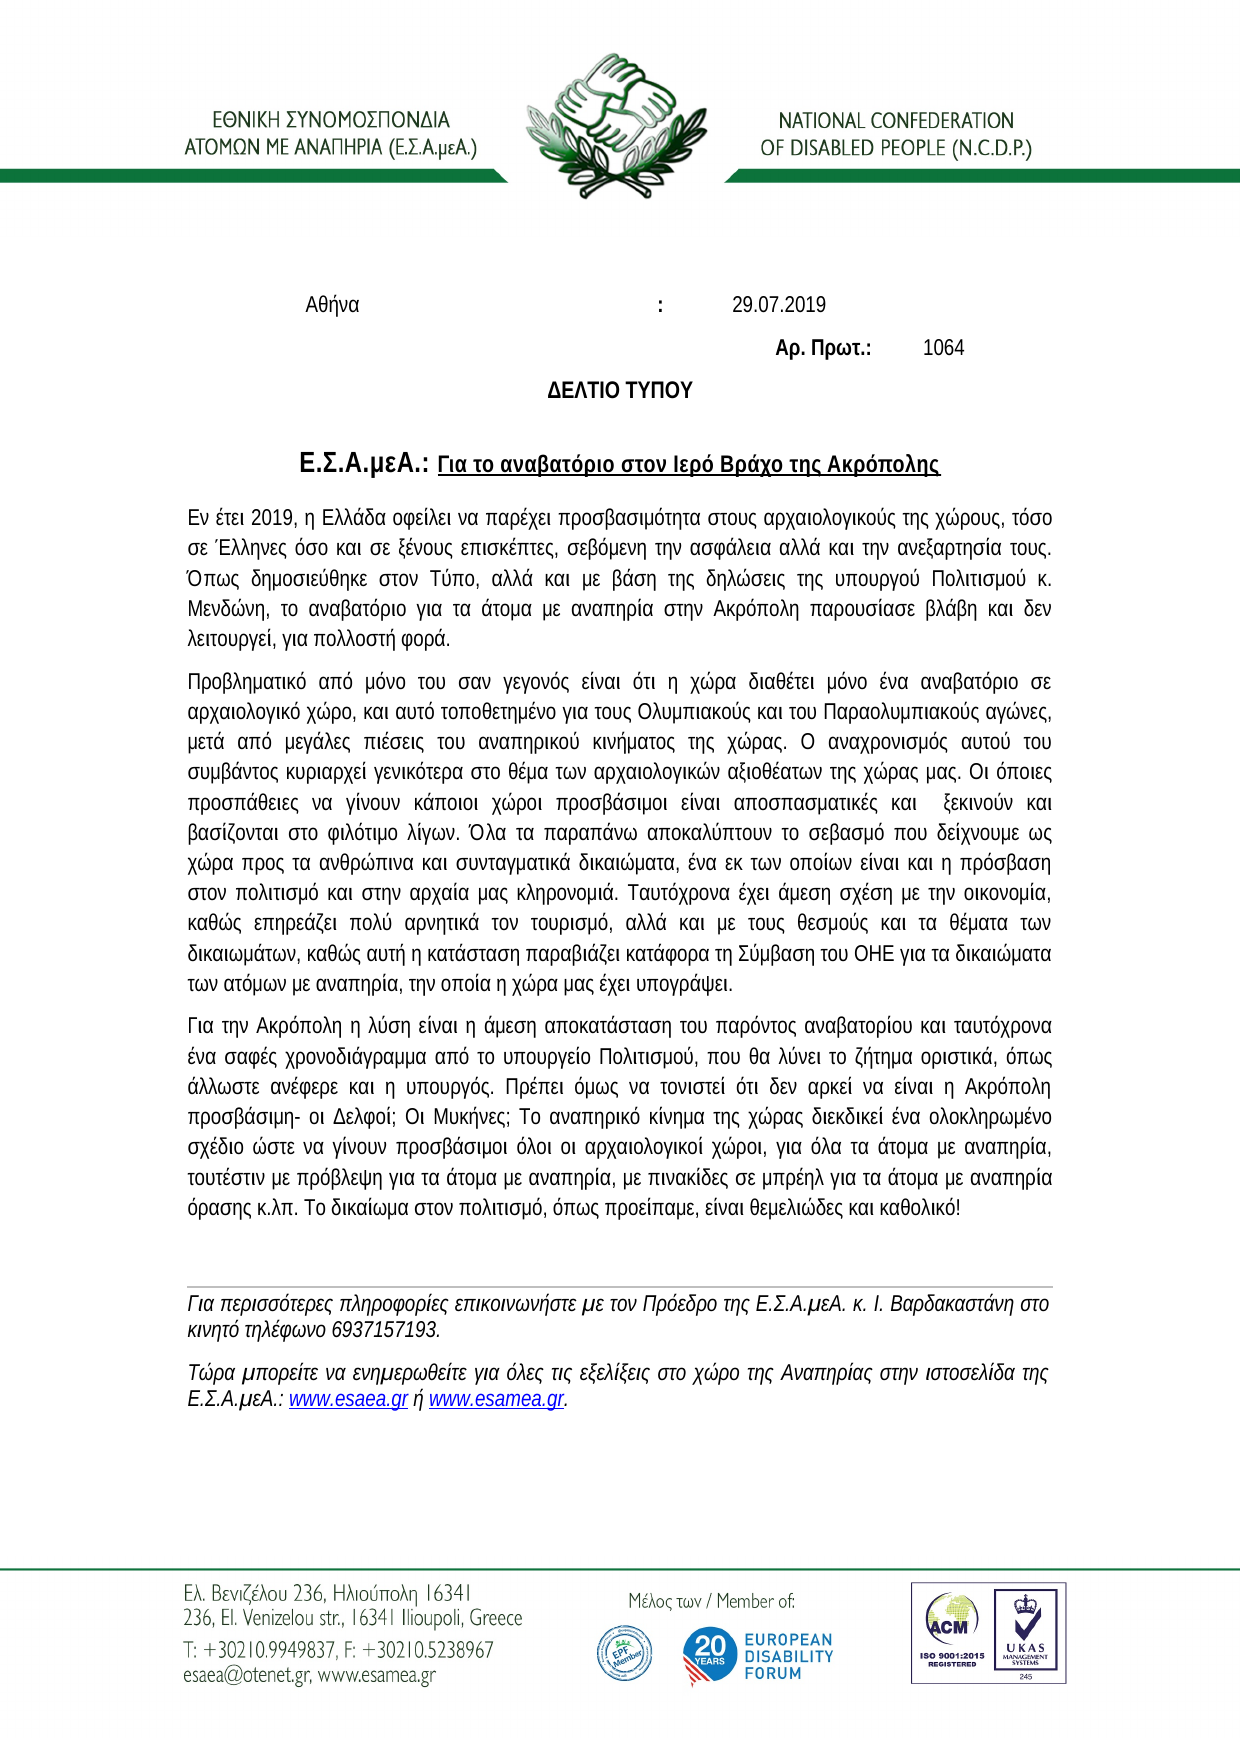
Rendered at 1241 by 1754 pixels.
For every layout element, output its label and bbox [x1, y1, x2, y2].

picture [0, 1556, 1240, 1738]
picture [0, 0, 1240, 237]
